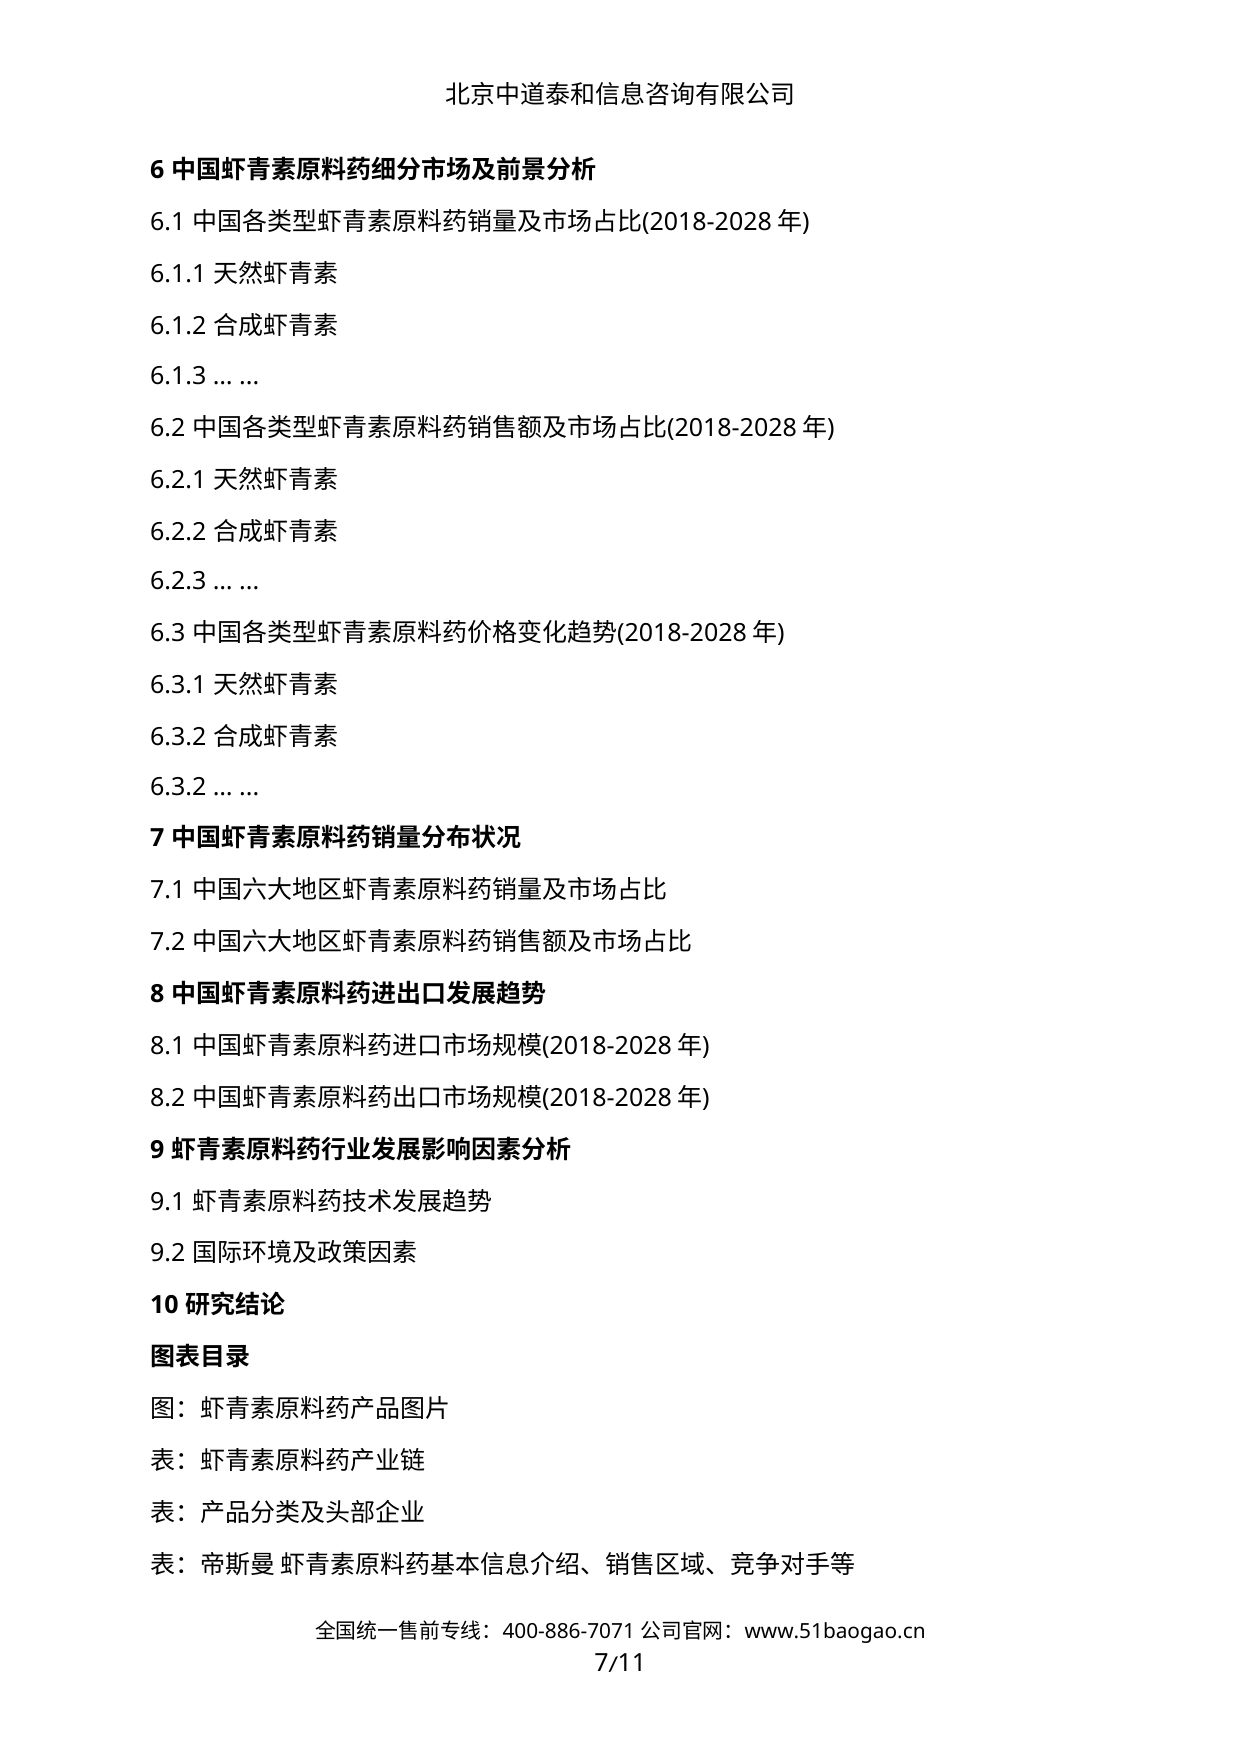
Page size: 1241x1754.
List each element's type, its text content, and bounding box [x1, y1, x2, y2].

text 7.1 中国六大地区虾青素原料药销量及市场占比 [150, 870, 1090, 906]
text 6.2.2 合成虾青素 [150, 511, 1090, 547]
text 图：虾青素原料药产品图片 [150, 1388, 1090, 1425]
text 6.3 中国各类型虾青素原料药价格变化趋势(2018-2028年) [150, 612, 1090, 649]
text 6.2 中国各类型虾青素原料药销售额及市场占比(2018-2028年) [150, 407, 1090, 443]
text 6 中国虾青素原料药细分市场及前景分析 [150, 150, 1090, 186]
text 6.2.3 … ... [150, 563, 1090, 597]
text 6.1.2 合成虾青素 [150, 306, 1090, 342]
text 表：产品分类及头部企业 [150, 1492, 1090, 1528]
text 6.3.2 合成虾青素 [150, 716, 1090, 752]
text 9.2 国际环境及政策因素 [150, 1233, 1090, 1269]
text 表：帝斯曼 虾青素原料药基本信息介绍、销售区域、竞争对手等 [150, 1544, 1090, 1580]
text 8.2 中国虾青素原料药出口市场规模(2018-2028年) [150, 1077, 1090, 1113]
text 6.3.2 … ... [150, 768, 1090, 802]
text 7.2 中国六大地区虾青素原料药销售额及市场占比 [150, 922, 1090, 958]
text 9 虾青素原料药行业发展影响因素分析 [150, 1129, 1090, 1165]
text 8.1 中国虾青素原料药进口市场规模(2018-2028年) [150, 1025, 1090, 1062]
text 图表目录 [150, 1337, 1090, 1373]
text 9.1 虾青素原料药技术发展趋势 [150, 1181, 1090, 1217]
text 6.2.1 天然虾青素 [150, 459, 1090, 495]
text 10 研究结论 [150, 1285, 1090, 1321]
text 表：虾青素原料药产业链 [150, 1440, 1090, 1477]
text 6.3.1 天然虾青素 [150, 664, 1090, 701]
text 8 中国虾青素原料药进出口发展趋势 [150, 973, 1090, 1010]
text 6.1.3 … ... [150, 357, 1090, 392]
text 7 中国虾青素原料药销量分布状况 [150, 818, 1090, 854]
text 6.1 中国各类型虾青素原料药销量及市场占比(2018-2028年) [150, 202, 1090, 238]
text 6.1.1 天然虾青素 [150, 254, 1090, 290]
